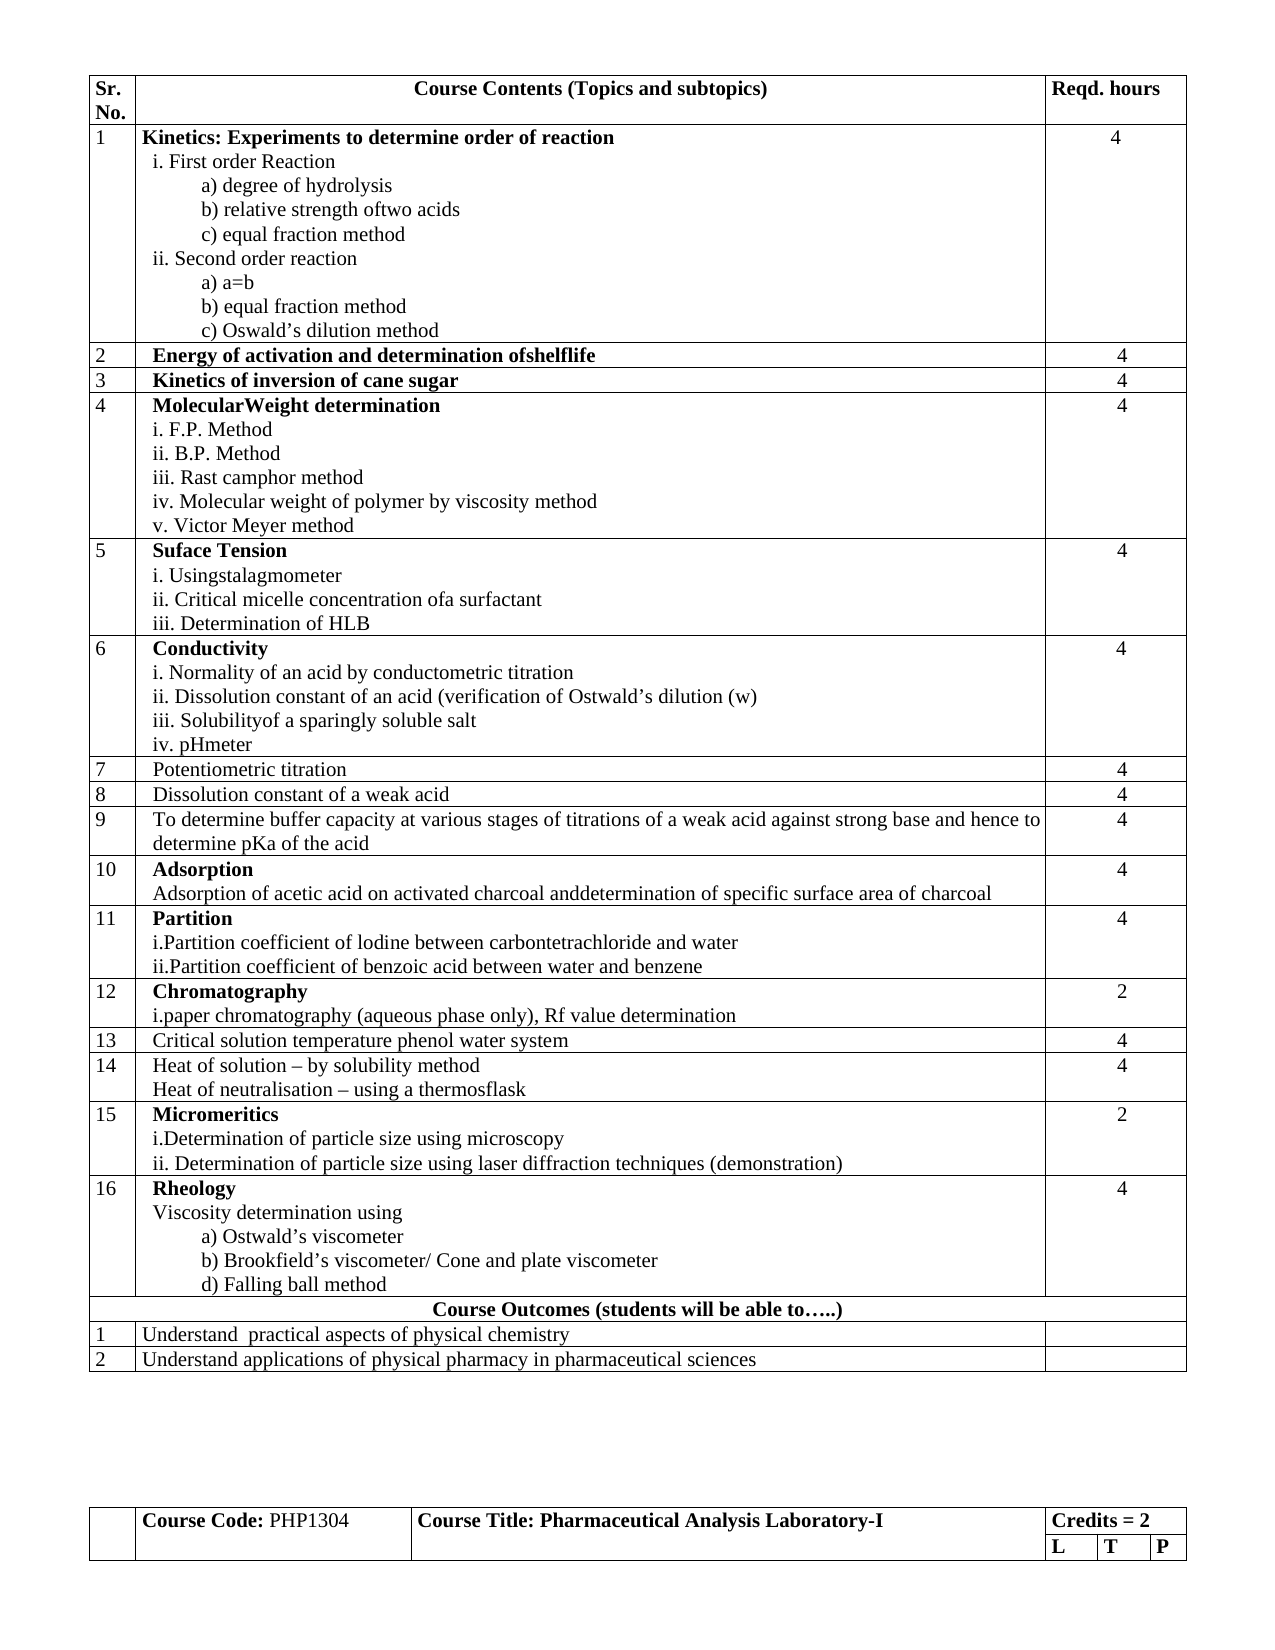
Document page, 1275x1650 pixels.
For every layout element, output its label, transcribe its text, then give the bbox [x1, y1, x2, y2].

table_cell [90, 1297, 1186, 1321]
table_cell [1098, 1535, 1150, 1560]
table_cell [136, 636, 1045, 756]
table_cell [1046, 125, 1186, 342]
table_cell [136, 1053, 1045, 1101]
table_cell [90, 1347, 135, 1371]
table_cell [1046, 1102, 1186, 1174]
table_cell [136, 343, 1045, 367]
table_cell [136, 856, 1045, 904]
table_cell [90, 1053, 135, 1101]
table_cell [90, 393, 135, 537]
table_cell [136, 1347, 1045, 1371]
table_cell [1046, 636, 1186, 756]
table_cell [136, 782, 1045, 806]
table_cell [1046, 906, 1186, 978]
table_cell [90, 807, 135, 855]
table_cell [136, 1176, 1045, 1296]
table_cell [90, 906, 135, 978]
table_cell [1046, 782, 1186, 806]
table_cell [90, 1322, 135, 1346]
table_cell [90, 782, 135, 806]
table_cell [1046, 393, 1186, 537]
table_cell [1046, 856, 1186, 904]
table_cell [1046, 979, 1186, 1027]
table_cell Course Contents (Topics and subtopics) [136, 76, 1045, 124]
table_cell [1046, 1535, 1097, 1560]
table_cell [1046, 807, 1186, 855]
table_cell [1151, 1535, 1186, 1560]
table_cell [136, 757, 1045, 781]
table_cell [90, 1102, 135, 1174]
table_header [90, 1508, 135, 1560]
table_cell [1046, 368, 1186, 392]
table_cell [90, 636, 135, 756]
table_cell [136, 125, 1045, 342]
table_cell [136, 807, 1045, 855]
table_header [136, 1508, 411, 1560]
table_cell Reqd. hours [1046, 76, 1186, 124]
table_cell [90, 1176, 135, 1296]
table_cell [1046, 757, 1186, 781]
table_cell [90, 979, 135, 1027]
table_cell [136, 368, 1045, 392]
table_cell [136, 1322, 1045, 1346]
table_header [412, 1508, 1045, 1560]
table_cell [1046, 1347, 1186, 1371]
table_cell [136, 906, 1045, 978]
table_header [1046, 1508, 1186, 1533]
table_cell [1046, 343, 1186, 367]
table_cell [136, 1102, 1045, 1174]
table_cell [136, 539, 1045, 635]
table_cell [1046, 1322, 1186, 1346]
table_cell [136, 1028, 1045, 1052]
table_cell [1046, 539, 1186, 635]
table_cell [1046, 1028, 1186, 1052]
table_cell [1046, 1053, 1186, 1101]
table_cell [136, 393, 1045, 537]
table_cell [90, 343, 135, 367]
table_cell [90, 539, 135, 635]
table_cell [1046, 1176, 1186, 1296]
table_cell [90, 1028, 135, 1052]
table_cell 1 [90, 125, 135, 342]
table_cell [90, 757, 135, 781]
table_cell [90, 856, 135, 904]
table_cell Sr. No. [90, 76, 135, 124]
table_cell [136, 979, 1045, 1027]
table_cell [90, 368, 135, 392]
